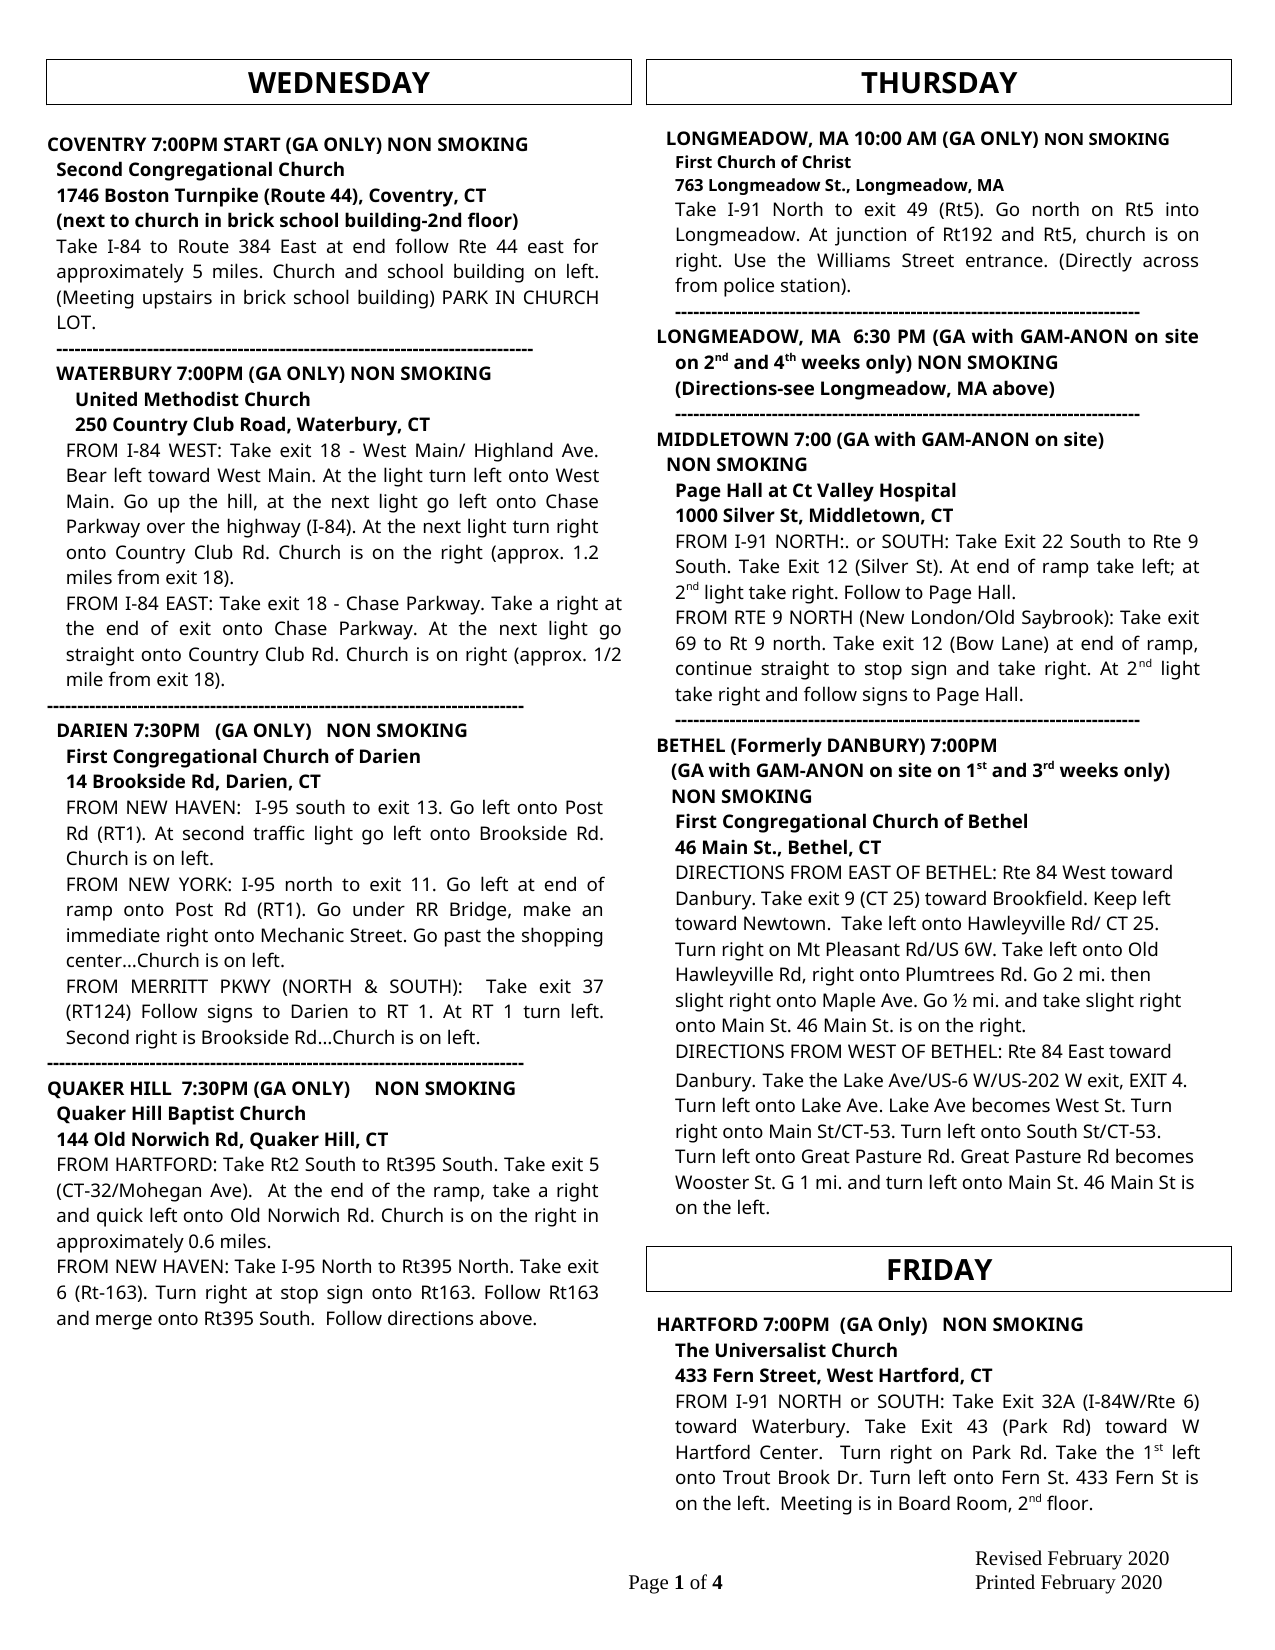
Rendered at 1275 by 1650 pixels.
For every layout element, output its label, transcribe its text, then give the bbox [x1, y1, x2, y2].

text HARTFORD 7:00PM (GA Only) NON SMOKING [656, 1312, 1200, 1337]
text 1000 Silver St, Middletown, CT [675, 502, 1200, 528]
text FROM I-84 EAST: Take exit . Take a right at the end of exit onto . At the next light go straight onto Country Club Rd. is on right (approx. 1/2 mile from exit 18). [66, 590, 622, 692]
text MIDDLETOWN 7:00 (GA with GAM-ANON on site) [656, 426, 1200, 451]
text FROM (NORTH & SOUTH): Take exit 37 (RT124) Follow signs to to RT 1. At RT 1 turn left. Second right is …Church is on left. [66, 973, 605, 1049]
text -------------------------------------------------------------------------------WATERBURY 7:00PM (GA ONLY) NON SMOKING [56, 335, 600, 386]
text FROM I-91 NORTH:. or SOUTH: Take Exit 22 South to Rte 9 South. Take Exit 12 (). At end of ramp take left; at 2nd light take right. Follow to Page Hall. [675, 528, 1200, 604]
text FROM I-84 WEST: Take exit 18 - West Main/ Highland Ave. Bear left toward . At the light turn left onto . Go up the hill, at the next light go left onto over the highway (I-84). At the next light turn right onto is on the right (approx. 1.2 miles from exit 18). [66, 437, 600, 590]
text The Universalist Church [675, 1337, 1222, 1363]
text Take I-84 to Route 384 East at end follow Rte 44 east for approximately 5 miles. Church and school building on left. (Meeting upstairs in brick school building) PARK IN CHURCH LOT. [56, 233, 600, 335]
text COVENTRY 7:00PM START (GA ONLY) NON SMOKING [47, 131, 600, 156]
text DIRECTIONS FROM EAST OF BETHEL: Rte 84 West toward Danbury. Take exit 9 (CT 25) toward Brookfield. Keep left toward Newtown. Take left onto Hawleyville Rd/ CT 25. Turn right on Mt Pleasant Rd/US 6W. Take left onto Old Hawleyville Rd, right onto Plumtrees Rd. Go 2 mi. then slight right onto Maple Ave. Go ½ mi. and take slight right onto Main St. 46 Main St. is on the right. [675, 860, 1200, 1038]
text ------------------------------------------------------------------------------- [47, 692, 622, 718]
text LONGMEADOW, MA 10:00 AM (GA ONLY) NON SMOKING [666, 125, 1200, 151]
text ----------------------------------------------------------------------------- [675, 400, 1223, 426]
text Page Hall at Ct Valley Hospital [675, 477, 1200, 502]
text First Congregational Church of Bethel [675, 809, 1200, 834]
text 14 Brookside Rd, Darien, CT [66, 769, 600, 794]
text Take I-91 North to exit 49 (Rt5). Go north on Rt5 into . At junction of Rt192 and Rt5, church is on right. Use the entrance. (Directly across from police station). [675, 196, 1200, 298]
subtitle FRIDAY [647, 1247, 1231, 1291]
text FROM : Take Rt2 South to Rt395 South. Take exit 5 (CT-32/Mohegan Ave). At the end of the ramp, take a right and quick left onto Old Norwich Rd. Church is on the right in approximately 0.6 miles. [56, 1152, 600, 1254]
text FROM I-91 NORTH or SOUTH: Take Exit 32A (I-84W/Rte 6) toward Waterbury. Take Exit 43 (Park Rd) toward W Hartford Center. Turn right on Park Rd. Take the 1st left onto Trout Brook Dr. Turn left onto Fern St. 433 Fern St is on the left. Meeting is in Board Room, 2nd floor. [675, 1388, 1200, 1516]
text DIRECTIONS FROM WEST OF BETHEL: Rte 84 East toward Danbury. Take the Lake Ave/US-6 W/US-202 W exit, EXIT 4. Turn left onto Lake Ave. Lake Ave becomes West St. Turn right onto Main St/CT-53. Turn left onto South St/CT-53. Turn left onto Great Pasture Rd. Great Pasture Rd becomes Wooster St. G 1 mi. and turn left onto Main St. 46 Main St is on the left. [675, 1038, 1200, 1220]
text (next to church in brick school building-2nd floor) [56, 207, 600, 233]
text First Congregational of Darien [66, 743, 600, 769]
subtitle THURSDAY [647, 60, 1231, 104]
text 763 Longmeadow St., Longmeadow, MA [675, 173, 1200, 196]
text FROM NEW HAVEN: I-95 south to exit 13. Go left onto Post Rd (RT1). At second traffic light go left onto is on left. [66, 794, 605, 871]
text FROM NEW HAVEN: Take I-95 North to Rt395 North. Take exit 6 (Rt-163). Turn right at stop sign onto Rt163. Follow Rt163 and merge onto Rt395 South. Follow directions above. [56, 1254, 600, 1330]
text First Church of Christ [675, 151, 1200, 173]
text LONGMEADOW, MA 6:30 PM (GA with GAM-ANON on site on 2nd and 4th weeks only) NON SMOKING [656, 324, 1200, 375]
text 144 Old Norwich Rd, Quaker Hill, CT [56, 1126, 600, 1152]
text United Methodist Church [75, 386, 600, 412]
text FROM RTE 9 NORTH (New London/Old Saybrook): Take exit 69 to Rt 9 north. Take exit 12 () at end of ramp, continue straight to stop sign and take right. At 2nd light take right and follow signs to Page Hall. [675, 604, 1200, 707]
text 250 Country Club Road, Waterbury, CT [75, 412, 600, 437]
text NON SMOKING [656, 783, 1200, 809]
text ------------------------------------------------------------------------------- [47, 1049, 622, 1075]
text NON SMOKING [656, 451, 1200, 477]
text (Directions-see Longmeadow, MA above) [675, 375, 1200, 400]
text Quaker Hill Baptist Church [56, 1101, 600, 1126]
text ----------------------------------------------------------------------------- [675, 707, 1223, 732]
text 1746 Boston Turnpike (Route 44), Coventry, CT [56, 182, 600, 207]
text (GA with GAM-ANON on site on 1st and 3rd weeks only) [656, 758, 1200, 783]
text ----------------------------------------------------------------------------- [675, 298, 1223, 324]
text QUAKER HILL 7:30PM (GA ONLY) NON SMOKING [47, 1075, 600, 1101]
subtitle WEDNESDAY [47, 60, 631, 104]
text 46 Main St., Bethel, CT [675, 834, 1200, 860]
text DARIEN 7:30PM (GA ONLY) NON SMOKING [56, 718, 622, 743]
text Second Congregational Church [56, 156, 600, 182]
text FROM : I-95 north to exit 11. Go left at end of ramp onto Post Rd (RT1). Go under RR Bridge, make an immediate right onto . Go past the shopping center…Church is on left. [66, 871, 605, 973]
text BETHEL (Formerly DANBURY) 7:00PM [656, 732, 1200, 758]
text 433 Fern Street, West Hartford, CT [675, 1363, 1222, 1388]
